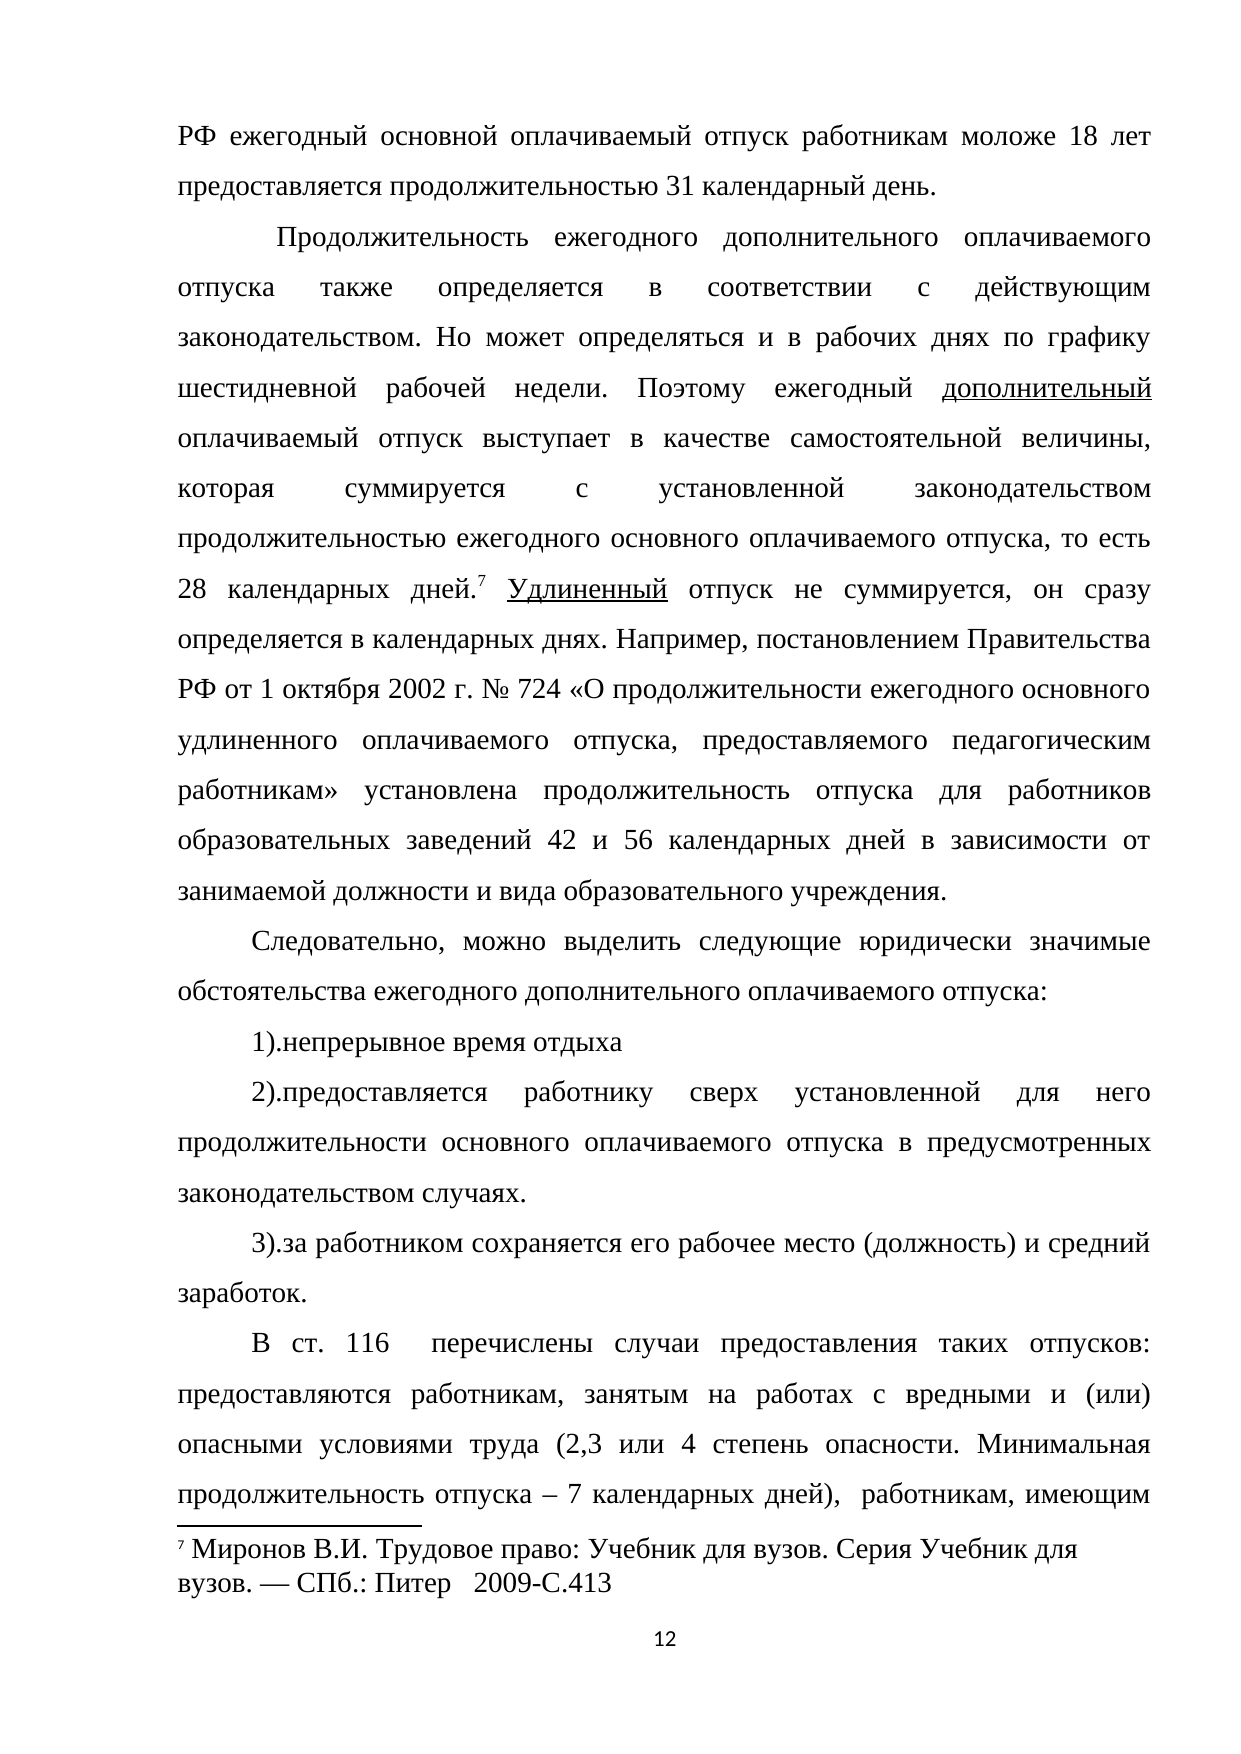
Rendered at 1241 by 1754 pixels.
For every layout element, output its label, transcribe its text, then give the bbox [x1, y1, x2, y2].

text Продолжительность ежегодного дополнительного оплачиваемого отпуска также определяется в соответствии с действующим законодательством. Но может определяться и в рабочих днях по графику шестидневной рабочей недели. Поэтому ежегодный дополнительный оплачиваемый отпуск выступает в качестве самостоятельной величины, которая суммируется с установленной законодательством продолжительностью ежегодного основного оплачиваемого отпуска, то есть 28 календарных дней. Удлиненный отпуск не суммируется, он сразу определяется в календарных днях. Например, постановлением Правительства РФ от 1 октября 2002 г. № 724 «О продолжительности ежегодного основного удлиненного оплачиваемого отпуска, предоставляемого педагогическим работникам» установлена продолжительность отпуска для работников образовательных заведений 42 и 56 календарных дней в зависимости от занимаемой должности и вида образовательного учреждения. [177, 219, 1152, 906]
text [177, 118, 1152, 202]
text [177, 1326, 1152, 1510]
text 1).непрерывное время отдыха [177, 1024, 1152, 1057]
text 2).предоставляется работнику сверх установленной для него продолжительности основного оплачиваемого отпуска в предусмотренных законодательством случаях. [177, 1074, 1152, 1208]
text 3).за работником сохраняется его рабочее место (должность) и средний заработок. [177, 1225, 1152, 1309]
text Следовательно, можно выделить следующие юридически значимые обстоятельства ежегодного дополнительного оплачиваемого отпуска: [177, 923, 1152, 1007]
